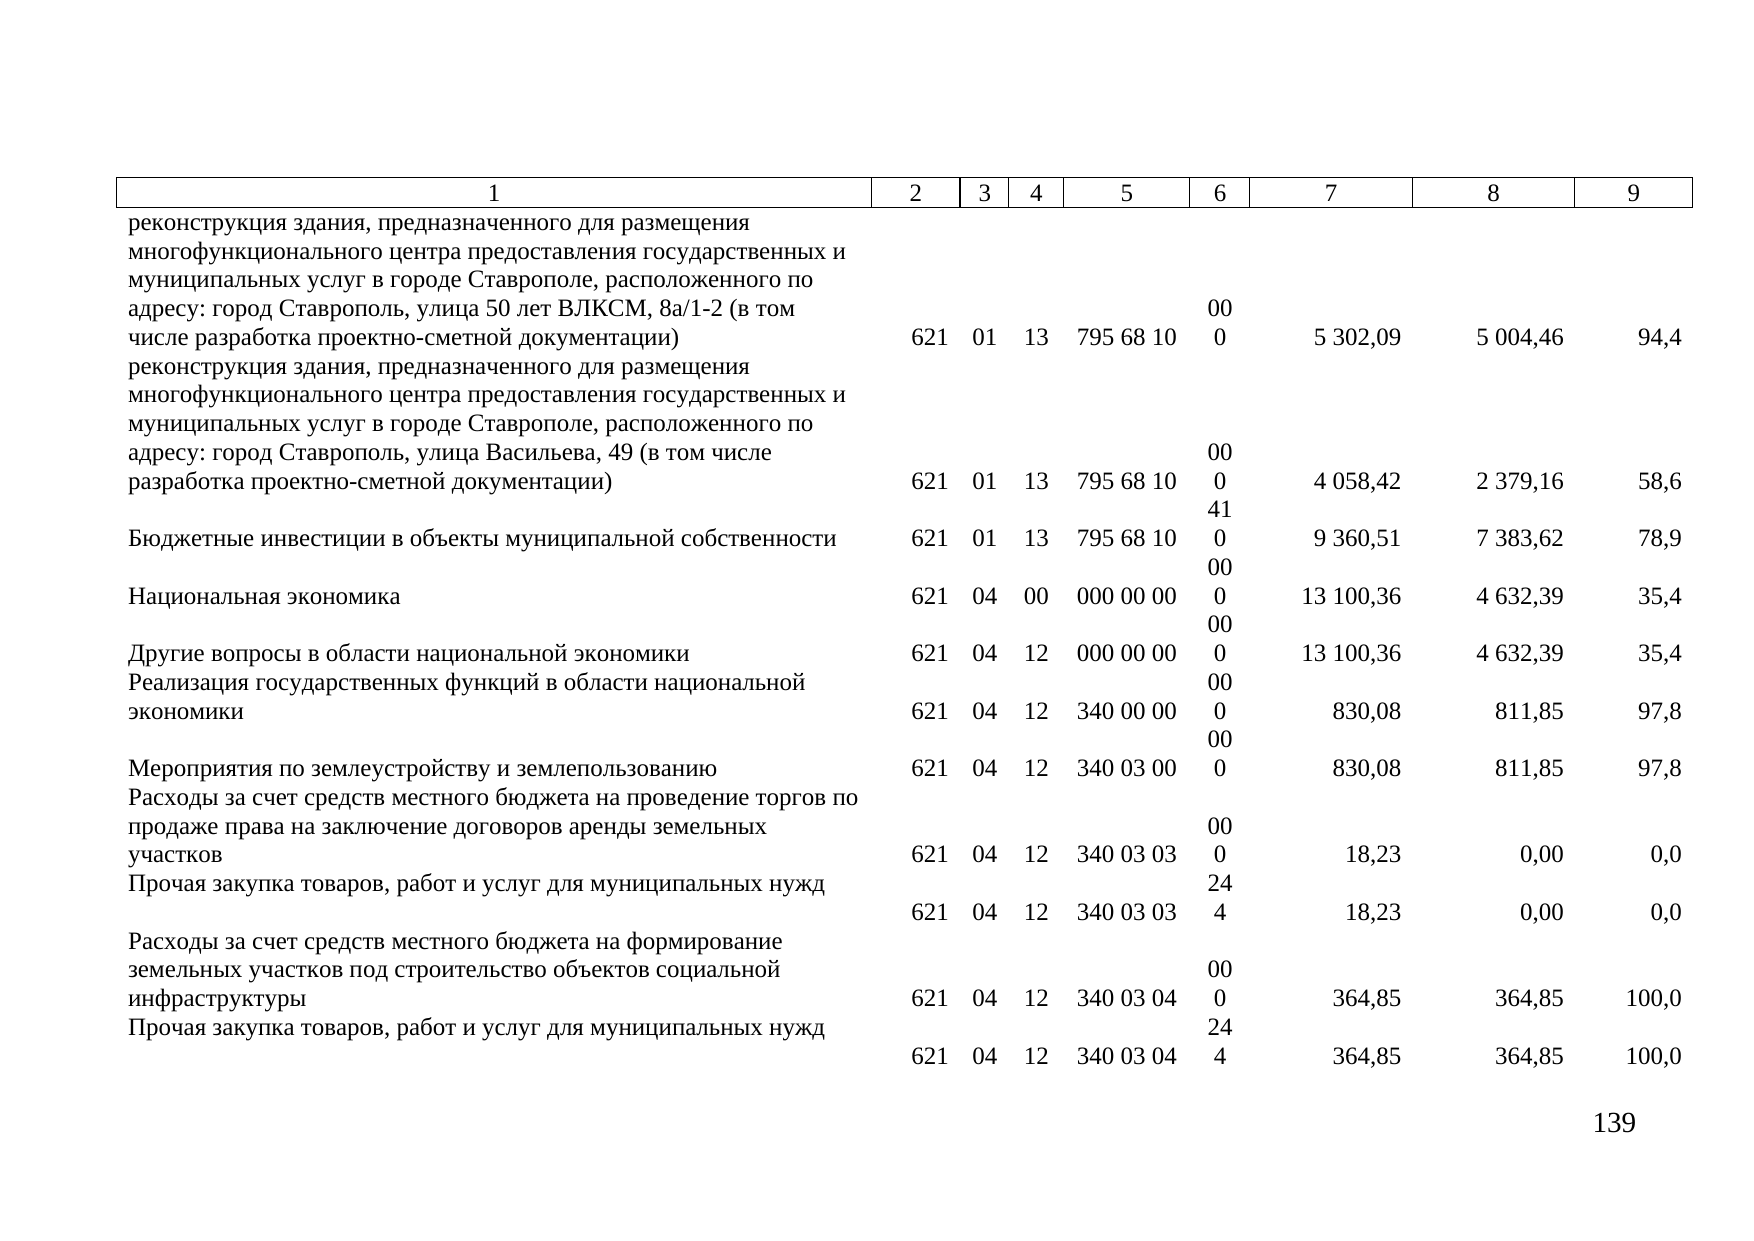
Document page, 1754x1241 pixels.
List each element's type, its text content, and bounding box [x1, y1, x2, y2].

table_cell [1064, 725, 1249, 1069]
table_header 9 [1575, 178, 1692, 207]
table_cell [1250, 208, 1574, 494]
table_header 1 [117, 178, 871, 207]
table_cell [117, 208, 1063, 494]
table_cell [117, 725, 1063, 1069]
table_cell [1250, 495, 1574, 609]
table_header 7 [1250, 178, 1412, 207]
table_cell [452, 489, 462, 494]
table_header 5 [1064, 178, 1189, 207]
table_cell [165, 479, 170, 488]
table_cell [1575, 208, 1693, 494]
table_header 3 [961, 178, 1008, 207]
table_header 6 [1190, 178, 1249, 207]
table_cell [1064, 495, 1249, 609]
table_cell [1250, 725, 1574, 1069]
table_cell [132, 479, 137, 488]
table_header 8 [1413, 178, 1574, 207]
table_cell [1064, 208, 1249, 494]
table_header 4 [1009, 178, 1063, 207]
table_header 2 [872, 178, 959, 207]
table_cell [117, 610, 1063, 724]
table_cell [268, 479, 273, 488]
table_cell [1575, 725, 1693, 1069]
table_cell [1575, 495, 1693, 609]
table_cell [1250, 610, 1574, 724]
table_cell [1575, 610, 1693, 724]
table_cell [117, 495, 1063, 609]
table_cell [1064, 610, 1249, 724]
